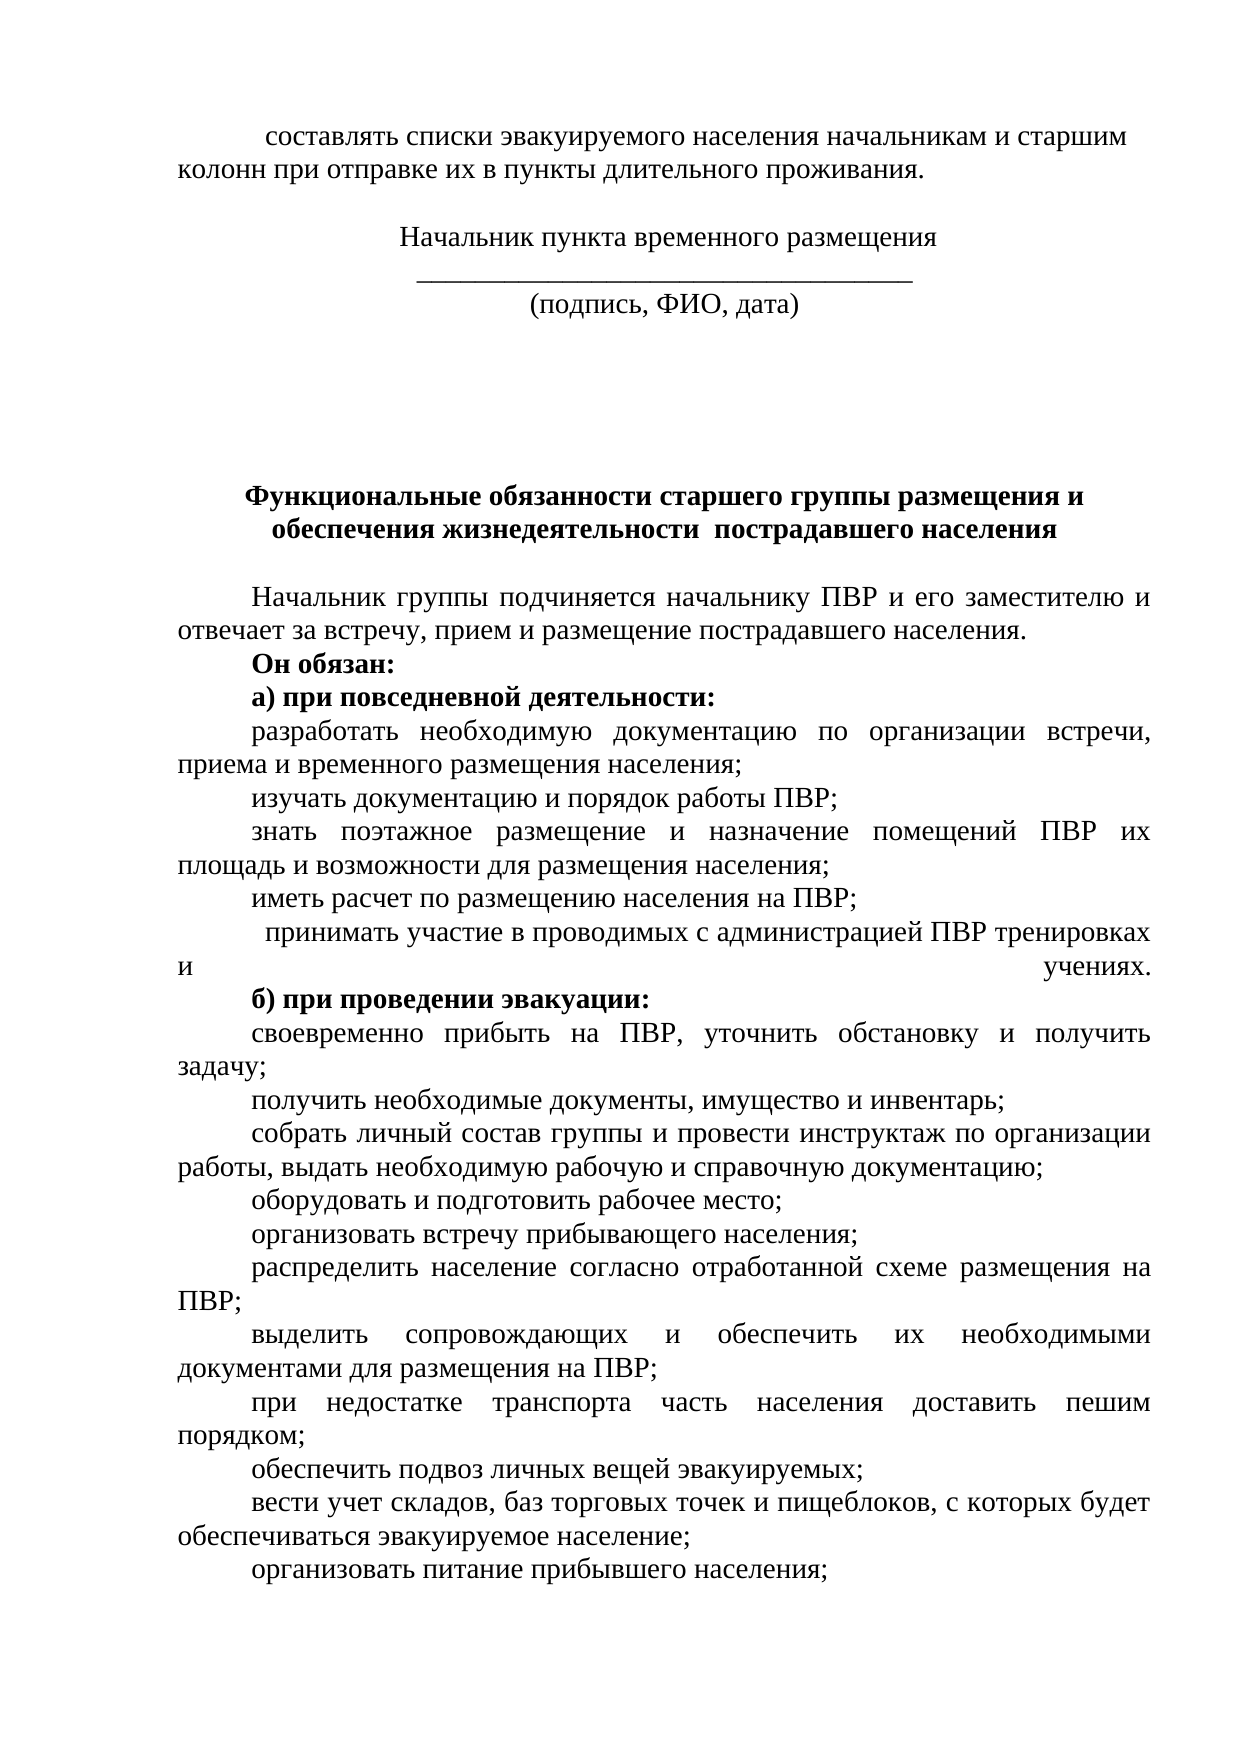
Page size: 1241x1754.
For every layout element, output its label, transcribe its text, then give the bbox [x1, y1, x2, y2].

text своевременно прибыть на ПВР, уточнить обстановку и получить задачу; [177, 1015, 1152, 1082]
text при недостатке транспорта часть населения доставить пешим порядком; [177, 1384, 1152, 1451]
text иметь расчет по размещению населения на ПВР; [177, 881, 1152, 914]
text Он обязан: [177, 646, 1152, 679]
text распределить население согласно отработанной схеме размещения на ПВР; [177, 1249, 1152, 1317]
text выделить сопровождающих и обеспечить их необходимыми документами для размещения на ПВР; [177, 1317, 1152, 1384]
text организовать встречу прибывающего населения; [177, 1216, 1152, 1249]
text разработать необходимую документацию по организации встречи, приема и временного размещения населения; [177, 713, 1152, 780]
text знать поэтажное размещение и назначение помещений ПВР их площадь и возможности для размещения населения; [177, 813, 1152, 881]
text собрать личный состав группы и провести инструктаж по организации работы, выдать необходимую рабочую и справочную документацию; [177, 1115, 1152, 1182]
text (подпись, ФИО, дата) [177, 286, 1152, 319]
text Начальник пункта временного размещения [177, 219, 1152, 252]
text а) при повседневной деятельности: [177, 679, 1152, 713]
text принимать участие в проводимых с администрацией ПВР тренировках и учениях. б) при проведении эвакуации: [177, 914, 1152, 1015]
text обеспечить подвоз личных вещей эвакуируемых; [177, 1451, 1152, 1484]
text организовать питание прибывшего населения; [177, 1551, 1152, 1585]
text вести учет складов, баз торговых точек и пищеблоков, с которых будет обеспечиваться эвакуируемое население; [177, 1484, 1152, 1551]
text Функциональные обязанности старшего группы размещения и обеспечения жизнедеятельности пострадавшего населения [177, 478, 1152, 545]
text получить необходимые документы, имущество и инвентарь; [177, 1082, 1152, 1115]
text изучать документацию и порядок работы ПВР; [177, 780, 1152, 813]
text Начальник группы подчиняется начальнику ПВР и его заместителю и отвечает за встречу, прием и размещение пострадавшего населения. [177, 579, 1152, 646]
text составлять списки эвакуируемого населения начальникам и старшим колонн при отправке их в пункты длительного проживания. [177, 118, 1152, 185]
text оборудовать и подготовить рабочее место; [177, 1182, 1152, 1216]
text __________________________________ [177, 252, 1152, 286]
